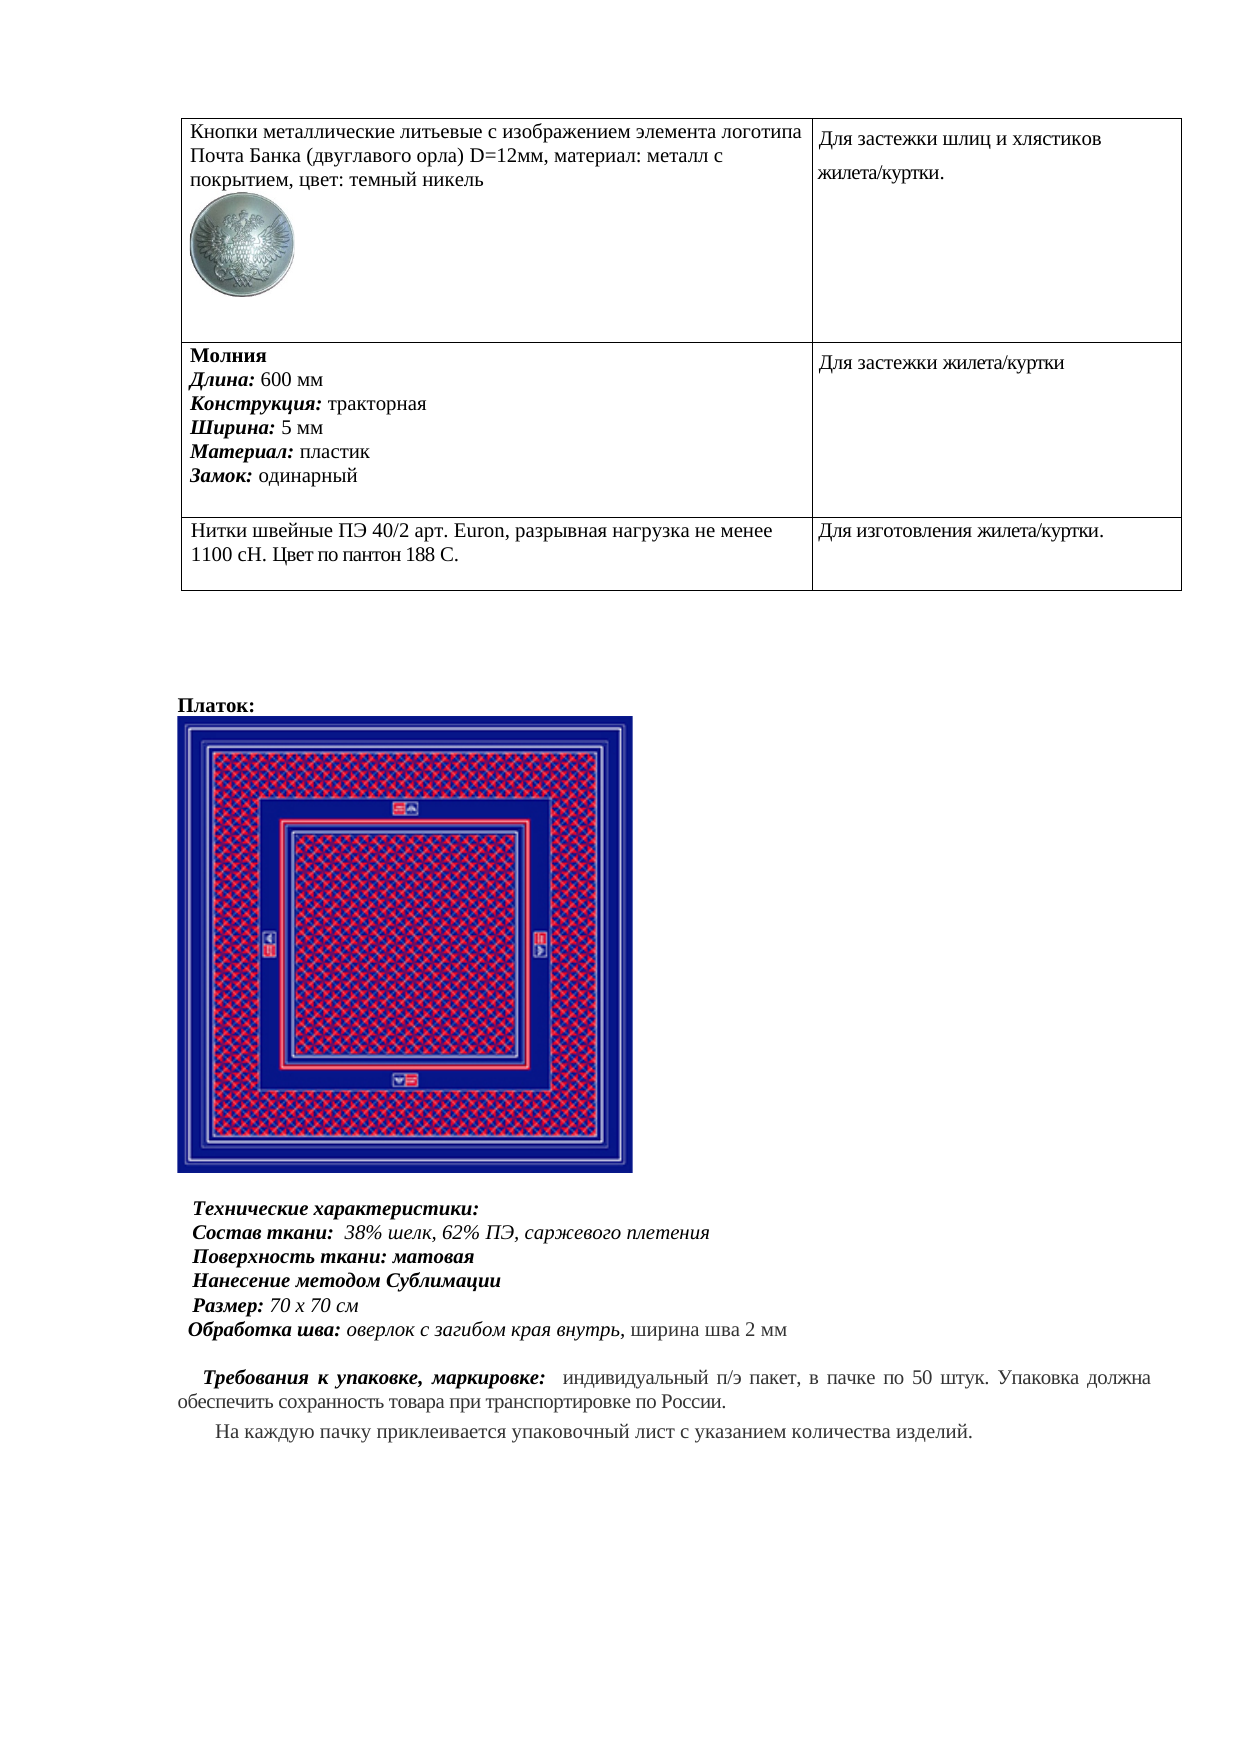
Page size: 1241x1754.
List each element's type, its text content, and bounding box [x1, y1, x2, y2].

text Платок: [177, 692, 1152, 717]
text Размер: 70 х 70 см [192, 1292, 1152, 1317]
text Требования к упаковке, маркировке: индивидуальный п/э пакет, в пачке по 50 штук. Упаковка должна обеспечить сохранность товара при транспортировке по России. [177, 1364, 1152, 1413]
text На каждую пачку приклеивается упаковочный лист с указанием количества изделий. [177, 1419, 1152, 1443]
text Поверхность ткани: матовая [192, 1244, 1152, 1268]
table_cell Нитки швейные ПЭ 40/2 арт. Euron, разрывная нагрузка не менее 1100 сН. Цвет по пантон 188 C. [182, 518, 812, 590]
table_cell Для изготовления жилета/куртки. [813, 518, 1181, 590]
text Состав ткани: 38% шелк, 62% ПЭ, саржевого плетения [192, 1220, 1152, 1244]
text Обработка шва: оверлок с загибом края внутрь, ширина шва 2 мм [177, 1317, 1152, 1341]
table_cell Молния Длина: 600 мм Конструкция: тракторная Ширина: 5 мм Материал: пластик Замок: одинарный [182, 343, 812, 517]
text Нанесение методом Сублимации [192, 1268, 1152, 1292]
text Технические характеристики: [192, 1196, 1152, 1220]
picture [177, 716, 633, 1173]
table_cell Для застежки шлиц и хлястиков жилета/куртки. [813, 119, 1181, 342]
table_cell Кнопки металлические литьевые с изображением элемента логотипа Почта Банка (двуглавого орла) D=12мм, материал: металл с покрытием, цвет: темный никель [182, 119, 812, 342]
table_cell Для застежки жилета/куртки [813, 343, 1181, 517]
picture [189, 191, 295, 297]
